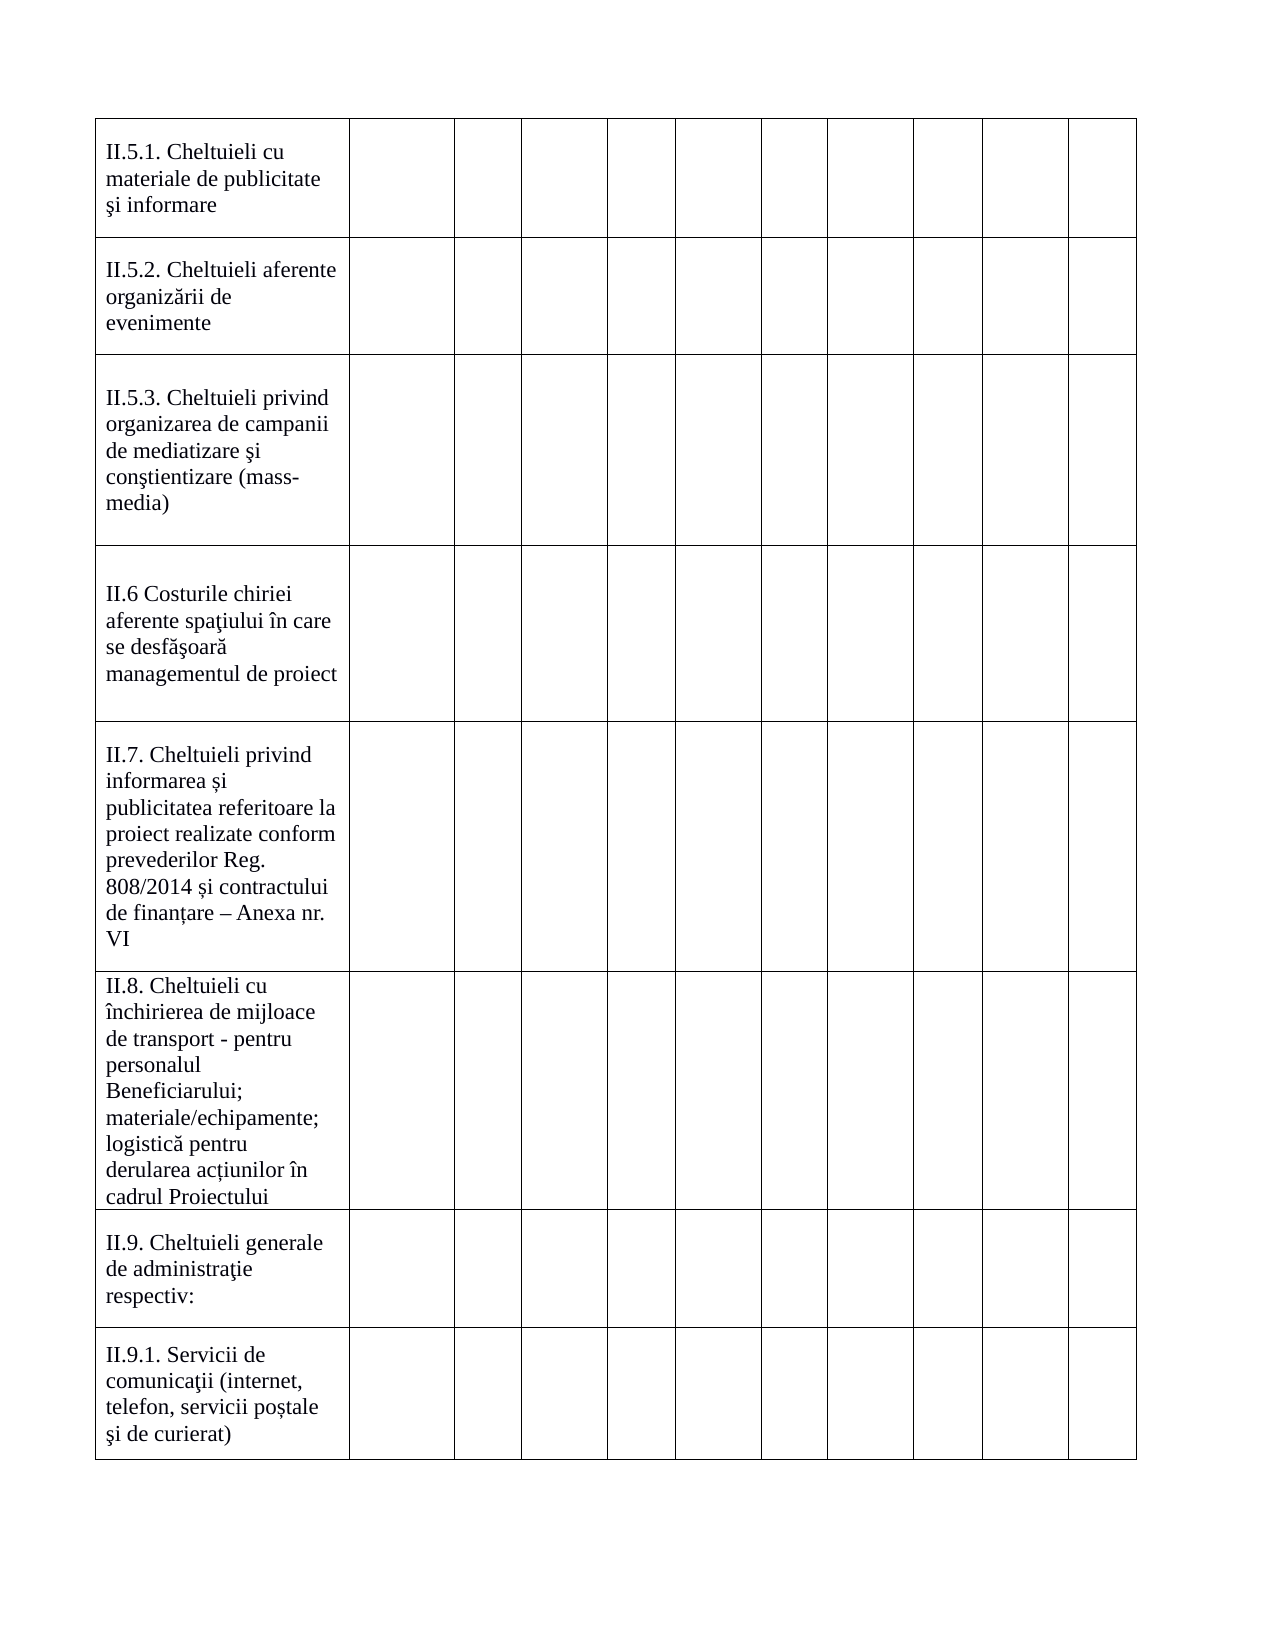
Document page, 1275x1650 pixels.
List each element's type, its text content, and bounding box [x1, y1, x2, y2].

table_cell [828, 238, 913, 354]
table_cell [608, 546, 675, 721]
table_cell [828, 546, 913, 721]
table_cell [522, 1328, 607, 1459]
table_cell [350, 238, 454, 354]
table_cell II.8. Cheltuieli cu închirierea de mijloace de transport - pentru personalul Beneficiarului; materiale/echipamente; logistică pentru derularea acțiunilor în cadrul Proiectului [96, 972, 349, 1209]
table_cell [608, 238, 675, 354]
table_cell [983, 972, 1068, 1209]
table_cell [676, 1328, 761, 1459]
table_cell [914, 722, 982, 971]
table_cell [914, 972, 982, 1209]
table_cell [762, 972, 827, 1209]
table_cell [455, 546, 521, 721]
table_cell [608, 972, 675, 1209]
table_cell [676, 119, 761, 237]
table_cell [455, 355, 521, 544]
table_cell [608, 355, 675, 544]
table_cell II.9. Cheltuieli generale de administraţie respectiv: [96, 1210, 349, 1327]
table_cell [828, 119, 913, 237]
table_cell [1069, 238, 1136, 354]
table_cell [914, 1210, 982, 1327]
table_cell [828, 722, 913, 971]
table_cell [828, 1210, 913, 1327]
table_cell [455, 1210, 521, 1327]
table_cell [522, 722, 607, 971]
table_cell [762, 546, 827, 721]
table_cell [983, 1210, 1068, 1327]
table_cell [1069, 972, 1136, 1209]
table_cell [676, 1210, 761, 1327]
table_cell [522, 972, 607, 1209]
table_cell [522, 546, 607, 721]
table_cell [350, 119, 454, 237]
table_cell [983, 546, 1068, 721]
table_cell [1069, 722, 1136, 971]
table_cell [762, 238, 827, 354]
table_cell [608, 119, 675, 237]
table_cell [828, 355, 913, 544]
table_cell [1069, 355, 1136, 544]
table_cell [1069, 1328, 1136, 1459]
table_cell II.9.1. Servicii de comunicaţii (internet, telefon, servicii poștale şi de curierat) [96, 1328, 349, 1459]
table_cell [1069, 1210, 1136, 1327]
table_cell [608, 1328, 675, 1459]
table_cell [762, 722, 827, 971]
table_cell II.7. Cheltuieli privind informarea și publicitatea referitoare la proiect realizate conform prevederilor Reg. 808/2014 și contractului de finanțare – Anexa nr. VI [96, 722, 349, 971]
table_cell [350, 546, 454, 721]
table_cell [1069, 119, 1136, 237]
table_cell [983, 119, 1068, 237]
table_cell [455, 972, 521, 1209]
table_cell [608, 722, 675, 971]
table_cell [762, 1328, 827, 1459]
table_cell [914, 238, 982, 354]
table_cell [914, 119, 982, 237]
table_cell [983, 238, 1068, 354]
table_cell [676, 972, 761, 1209]
table_cell [350, 972, 454, 1209]
table_cell [350, 722, 454, 971]
table_cell [828, 1328, 913, 1459]
table_cell [676, 238, 761, 354]
table_cell [350, 1328, 454, 1459]
table_cell [914, 1328, 982, 1459]
table_cell II.5.1. Cheltuieli cu materiale de publicitate şi informare [96, 119, 349, 237]
table_cell [762, 119, 827, 237]
table_cell [522, 238, 607, 354]
table_cell [455, 1328, 521, 1459]
table_cell [455, 119, 521, 237]
table_cell [455, 722, 521, 971]
table_cell [983, 355, 1068, 544]
table_cell II.5.3. Cheltuieli privind organizarea de campanii de mediatizare şi conştientizare (mass-media) [96, 355, 349, 544]
table_cell [676, 546, 761, 721]
table_cell [676, 355, 761, 544]
table_cell [455, 238, 521, 354]
table_cell [1069, 546, 1136, 721]
table_cell II.6 Costurile chiriei aferente spaţiului în care se desfăşoară managementul de proiect [96, 546, 349, 721]
table_cell [762, 1210, 827, 1327]
table_cell [983, 722, 1068, 971]
table_cell [676, 722, 761, 971]
table_cell [522, 1210, 607, 1327]
table_cell II.5.2. Cheltuieli aferente organizării de evenimente [96, 238, 349, 354]
table_cell [762, 355, 827, 544]
table_cell [914, 546, 982, 721]
table_cell [350, 355, 454, 544]
table_cell [983, 1328, 1068, 1459]
table_cell [828, 972, 913, 1209]
table_cell [522, 355, 607, 544]
table_cell [608, 1210, 675, 1327]
table_cell [522, 119, 607, 237]
table_cell [350, 1210, 454, 1327]
table_cell [914, 355, 982, 544]
